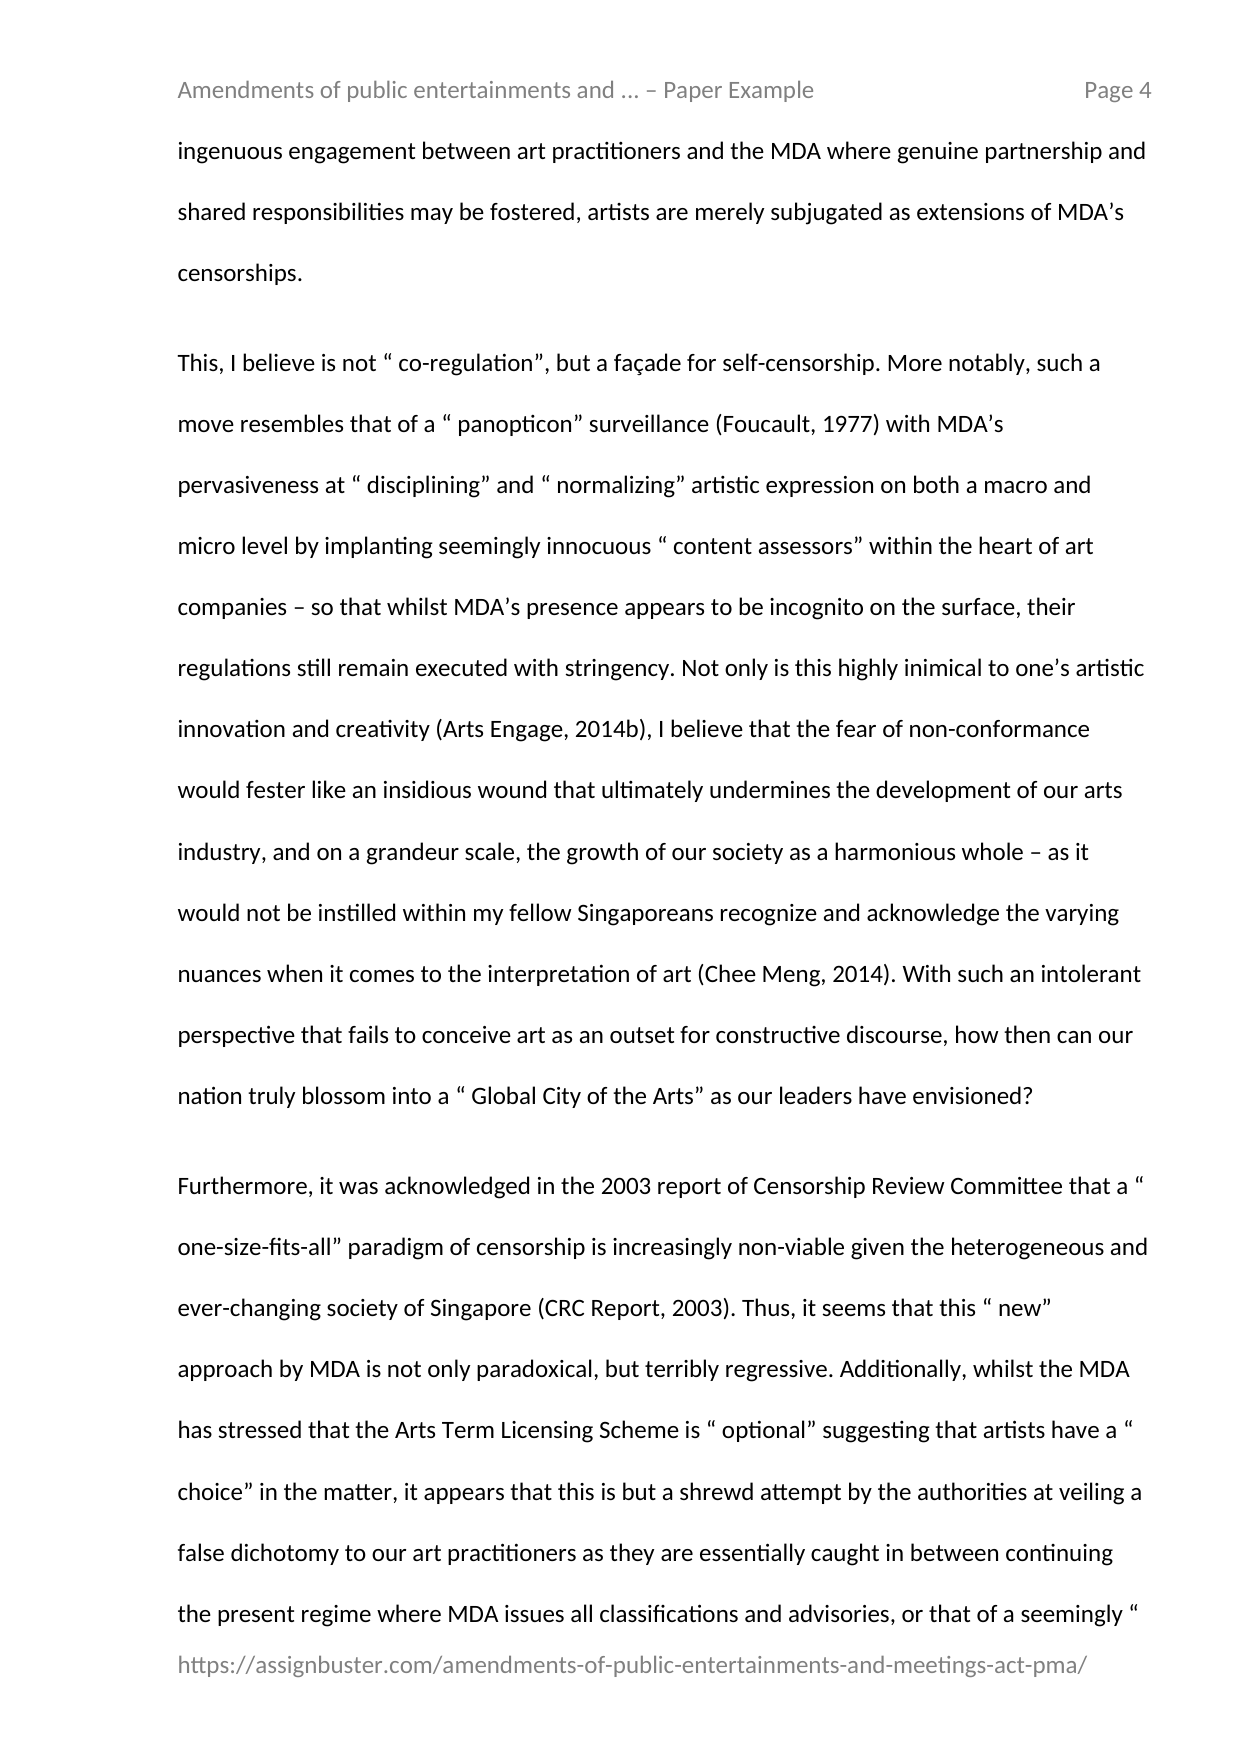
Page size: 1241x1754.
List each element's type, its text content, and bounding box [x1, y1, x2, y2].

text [177, 1170, 1152, 1628]
text This, I believe is not “ co-regulation”, but a façade for self-censorship. More notably, such a move resembles that of a “ panopticon” surveillance (Foucault, 1977) with MDA’s pervasiveness at “ disciplining” and “ normalizing” artistic expression on both a macro and micro level by implanting seemingly innocuous “ content assessors” within the heart of art companies – so that whilst MDA’s presence appears to be incognito on the surface, their regulations still remain executed with stringency. Not only is this highly inimical to one’s artistic innovation and creativity (Arts Engage, 2014b), I believe that the fear of non-conformance would fester like an insidious wound that ultimately undermines the development of our arts industry, and on a grandeur scale, the growth of our society as a harmonious whole – as it would not be instilled within my fellow Singaporeans recognize and acknowledge the varying nuances when it comes to the interpretation of art (Chee Meng, 2014). With such an intolerant perspective that fails to conceive art as an outset for constructive discourse, how then can our nation truly blossom into a “ Global City of the Arts” as our leaders have envisioned? [177, 347, 1152, 1110]
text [177, 135, 1152, 287]
